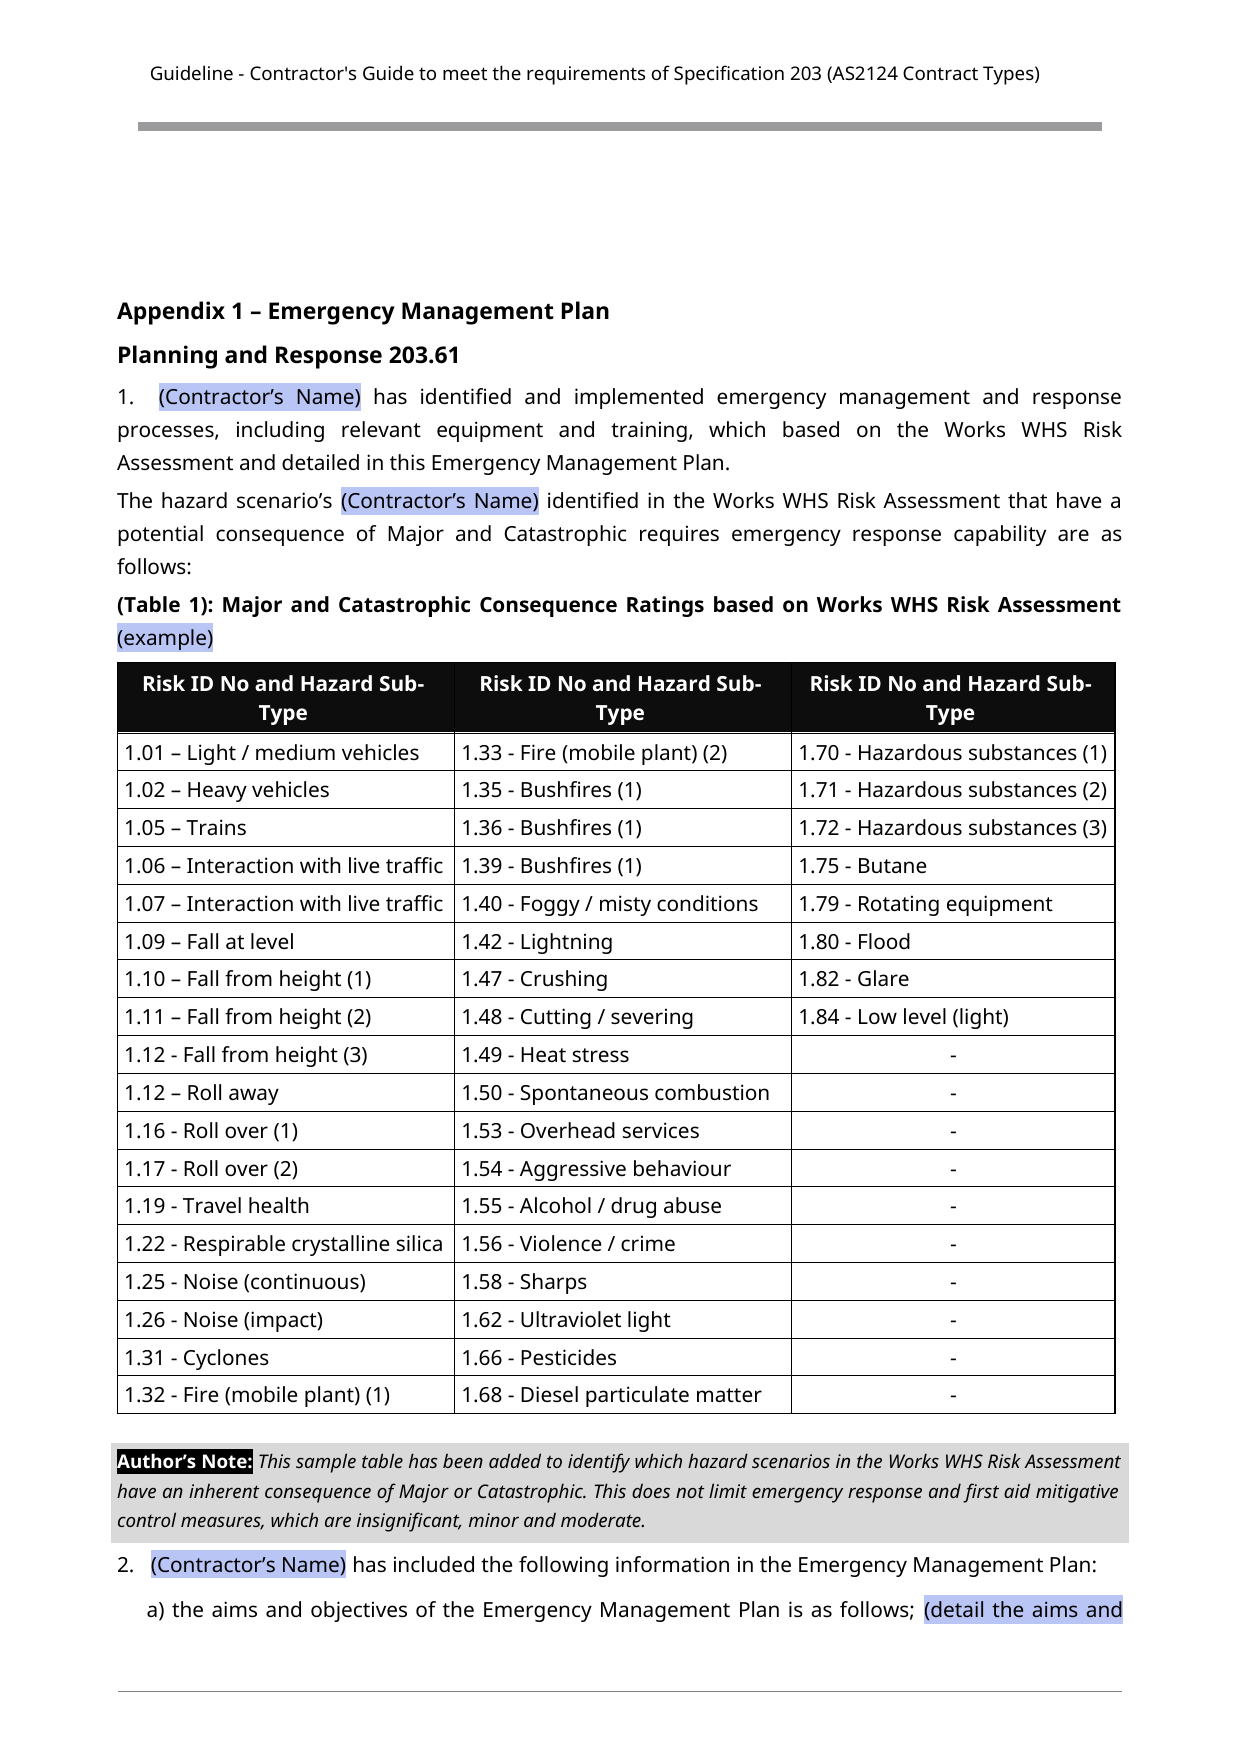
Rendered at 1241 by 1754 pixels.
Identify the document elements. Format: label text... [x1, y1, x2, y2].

table_cell Planning and Response 203.61 [111, 333, 1129, 376]
table_cell Author’s Note: This sample table has been added to identify which hazard scenarios in the Works WHS Risk Assessment have an inherent consequence of Major or Catastrophic. This does not limit emergency response and first aid mitigative control measures, which are insignificant, minor and moderate. [111, 1443, 1129, 1543]
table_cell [111, 1544, 1129, 1624]
table_cell 1. (Contractor’s Name) has identified and implemented emergency management and response processes, including relevant equipment and training, which based on the Works WHS Risk Assessment and detailed in this Emergency Management Plan. The hazard scenario’s (Contractor’s Name) identified in the Works WHS Risk Assessment that have a potential consequence of Major and Catastrophic requires emergency response capability are as follows: (Table 1): Major and Catastrophic Consequence Ratings based on Works WHS Risk Assessment (example) [111, 376, 1129, 1443]
table_header Appendix 1 – Emergency Management Plan [111, 289, 1129, 332]
